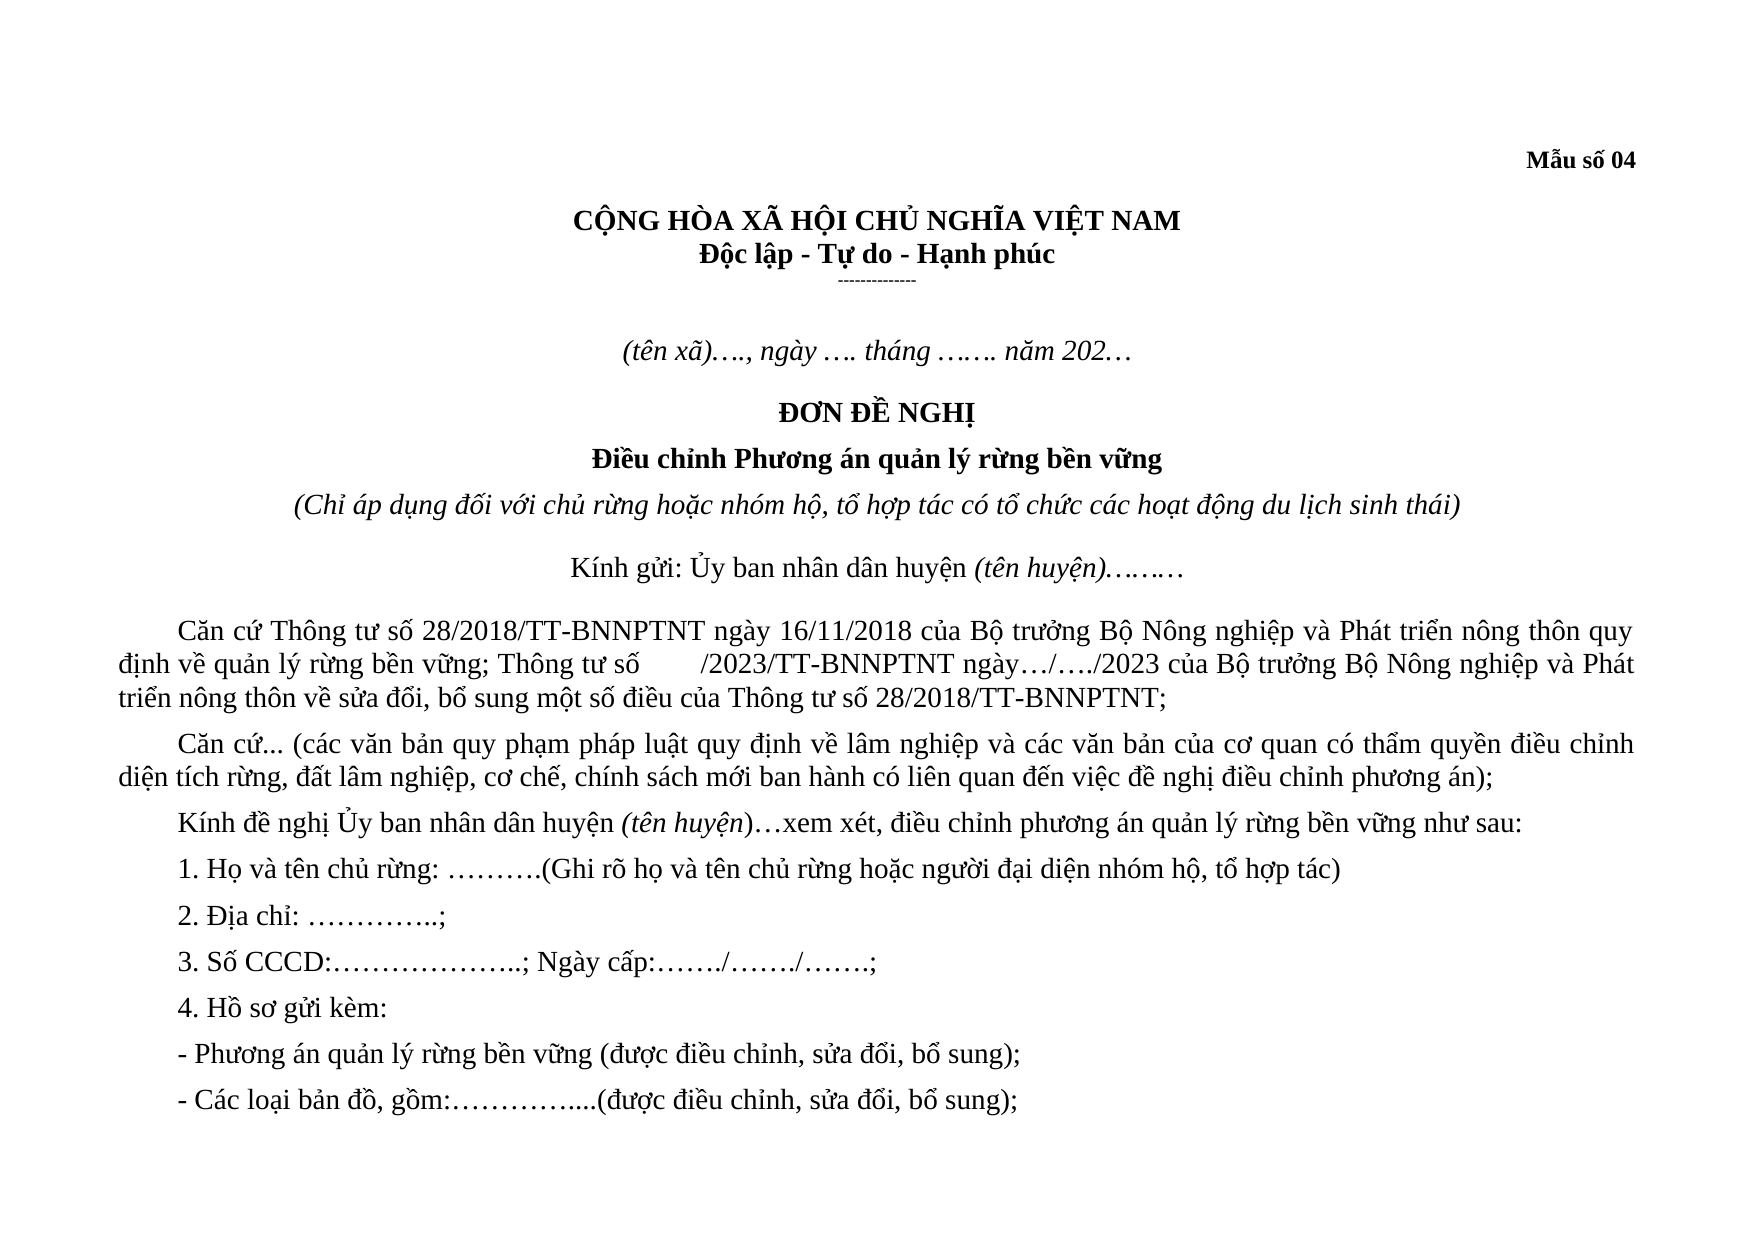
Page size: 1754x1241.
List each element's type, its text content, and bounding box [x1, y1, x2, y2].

text - Các loại bản đồ, gồm:…………....(được điều chỉnh, sửa đổi, bổ sung); [118, 1082, 1636, 1115]
text 4. Hồ sơ gửi kèm: [118, 990, 1636, 1023]
text CỘNG HÒA XÃ HỘI CHỦ NGHĨA VIỆT NAM Độc lập - Tự do - Hạnh phúc -------------- [118, 203, 1636, 303]
text Điều chỉnh Phương án quản lý rừng bền vững [118, 441, 1636, 475]
text 3. Số CCCD:………………..; Ngày cấp:……./……./…….; [118, 944, 1636, 977]
text Căn cứ Thông tư số 28/2018/TT-BNNPTNT ngày 16/11/2018 của Bộ trưởng Bộ Nông nghiệp và Phát triển nông thôn quy định về quản lý rừng bền vững; Thông tư số /2023/TT-BNNPTNT ngày…/…./2023 của Bộ trưởng Bộ Nông nghiệp và Phát triển nông thôn về sửa đổi, bổ sung một số điều của Thông tư số 28/2018/TT-BNNPTNT; [118, 613, 1636, 713]
text (tên xã)…., ngày …. tháng ……. năm 202… [118, 333, 1636, 366]
text Kính gửi: Ủy ban nhân dân huyện (tên huyện)……… [118, 550, 1636, 584]
text (Chỉ áp dụng đối với chủ rừng hoặc nhóm hộ, tổ hợp tác có tổ chức các hoạt động du lịch sinh thái) [118, 487, 1636, 521]
text Mẫu số 04 [118, 145, 1636, 174]
text 2. Địa chỉ: …………..; [118, 898, 1636, 931]
text ĐƠN ĐỀ NGHỊ [118, 395, 1636, 429]
text - Phương án quản lý rừng bền vững (được điều chỉnh, sửa đổi, bổ sung); [118, 1036, 1636, 1069]
text Căn cứ... (các văn bản quy phạm pháp luật quy định về lâm nghiệp và các văn bản của cơ quan có thẩm quyền điều chỉnh diện tích rừng, đất lâm nghiệp, cơ chế, chính sách mới ban hành có liên quan đến việc đề nghị điều chỉnh phương án); [118, 726, 1636, 793]
text 1. Họ và tên chủ rừng: ……….(Ghi rõ họ và tên chủ rừng hoặc người đại diện nhóm hộ, tổ hợp tác) [118, 852, 1636, 885]
text Kính đề nghị Ủy ban nhân dân huyện (tên huyện)…xem xét, điều chỉnh phương án quản lý rừng bền vững như sau: [118, 806, 1636, 839]
